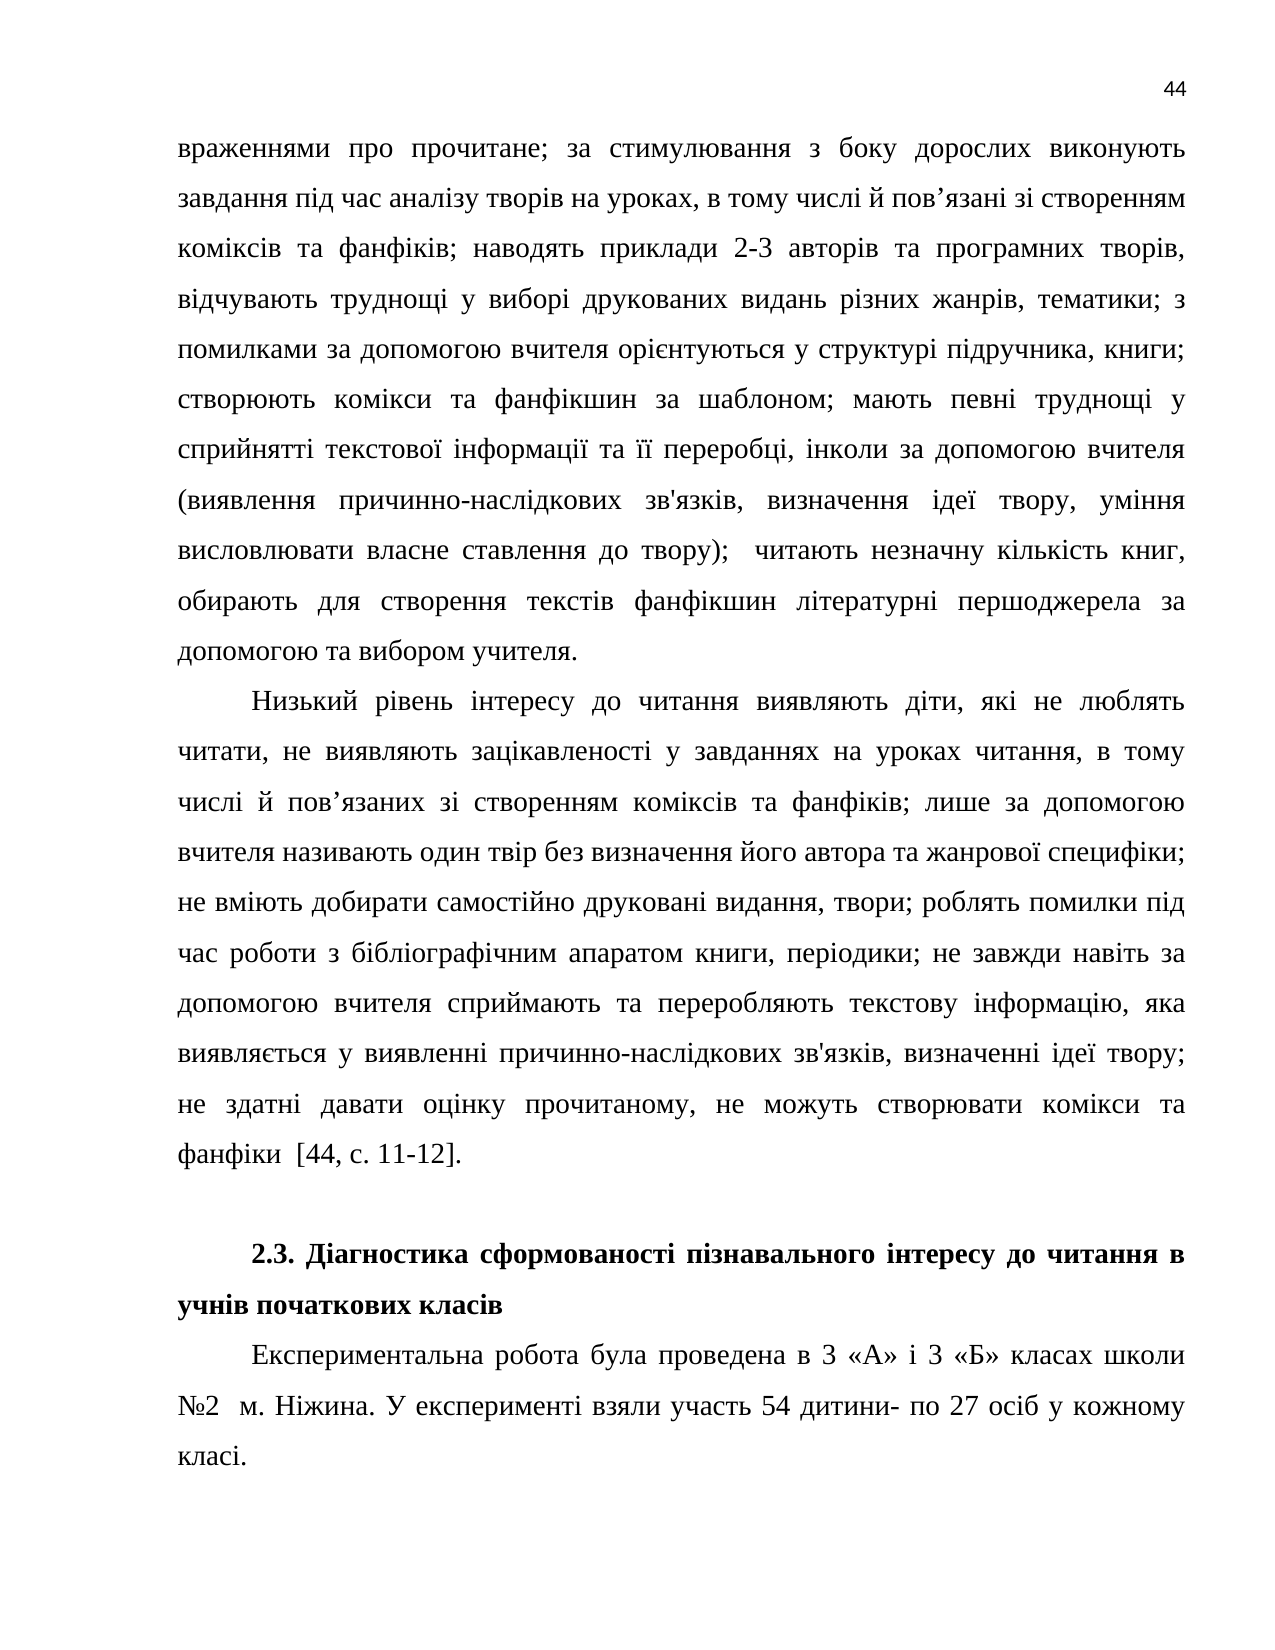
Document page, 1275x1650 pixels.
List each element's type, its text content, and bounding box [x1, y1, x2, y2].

text Низький рівень інтересу до читання виявляють діти, які не люблять читати, не виявляють зацікавленості у завданнях на уроках читання, в тому числі й пов’язаних зі створенням коміксів та фанфіків; лише за допомогою вчителя називають один твір без визначення його автора та жанрової специфіки; не вміють добирати самостійно друковані видання, твори; роблять помилки під час роботи з бібліографічним апаратом книги, періодики; не завжди навіть за допомогою вчителя сприймають та переробляють текстову інформацію, яка виявляється у виявленні причинно-наслідкових зв'язків, визначенні ідеї твору; не здатні давати оцінку прочитаному, не можуть створювати комікси та фанфіки [44, с. 11-12]. [177, 683, 1186, 1169]
text 2.3. Діагностика сформованості пізнавального інтересу до читання в учнів початкових класів [177, 1237, 1186, 1321]
text Експериментальна робота була проведена в 3 «А» і 3 «Б» класах школи №2 м. Ніжина. У експерименті взяли участь 54 дитини- по 27 осіб у кожному класі. [177, 1337, 1186, 1471]
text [177, 130, 1186, 666]
